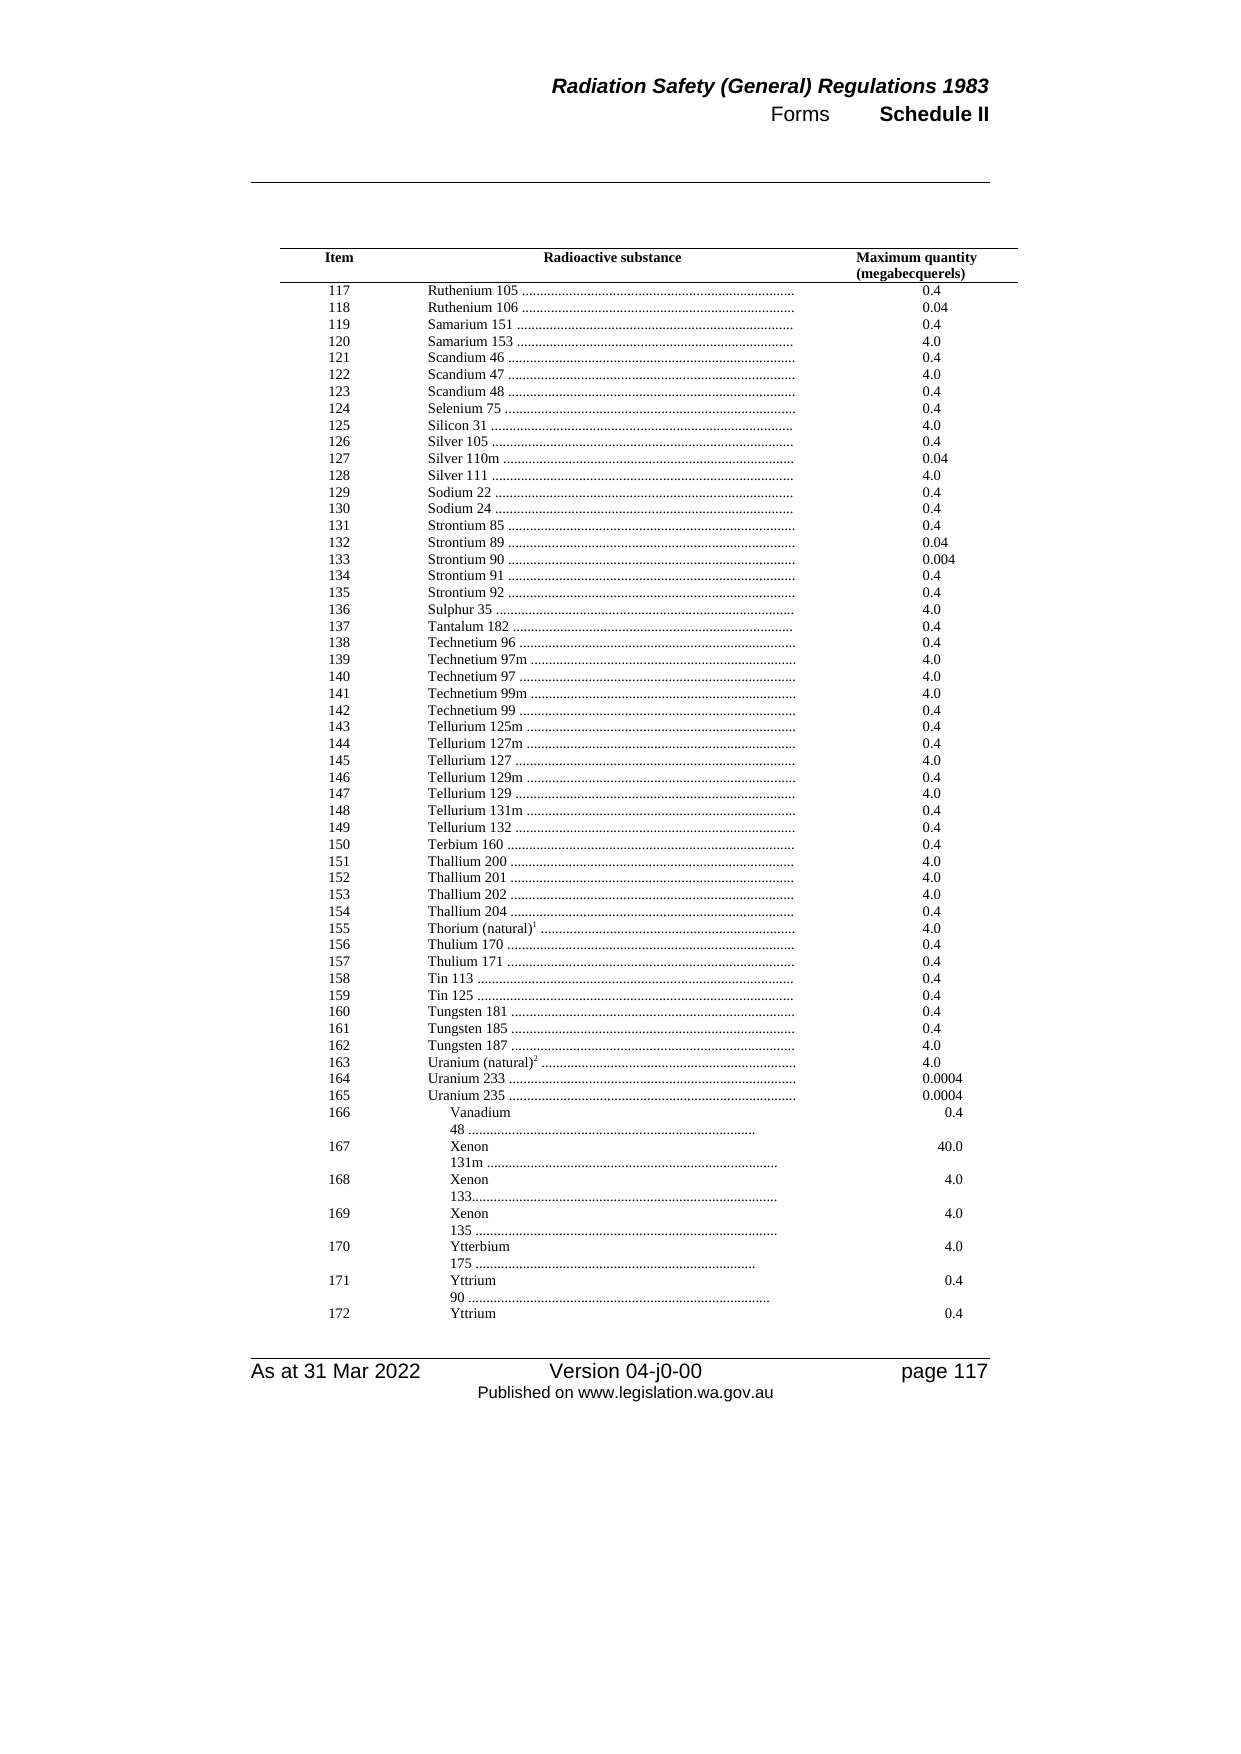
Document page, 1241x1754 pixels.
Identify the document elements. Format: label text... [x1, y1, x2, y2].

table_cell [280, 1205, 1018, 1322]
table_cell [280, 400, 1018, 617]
table_header Item [280, 249, 398, 282]
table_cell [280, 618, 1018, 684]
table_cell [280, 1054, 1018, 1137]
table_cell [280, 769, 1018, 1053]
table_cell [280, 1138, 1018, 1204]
table_header Maximum quantity (megabecquerels) [826, 249, 1018, 282]
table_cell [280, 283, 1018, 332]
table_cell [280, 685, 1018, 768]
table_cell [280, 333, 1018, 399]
table_header Radioactive substance [398, 249, 826, 282]
